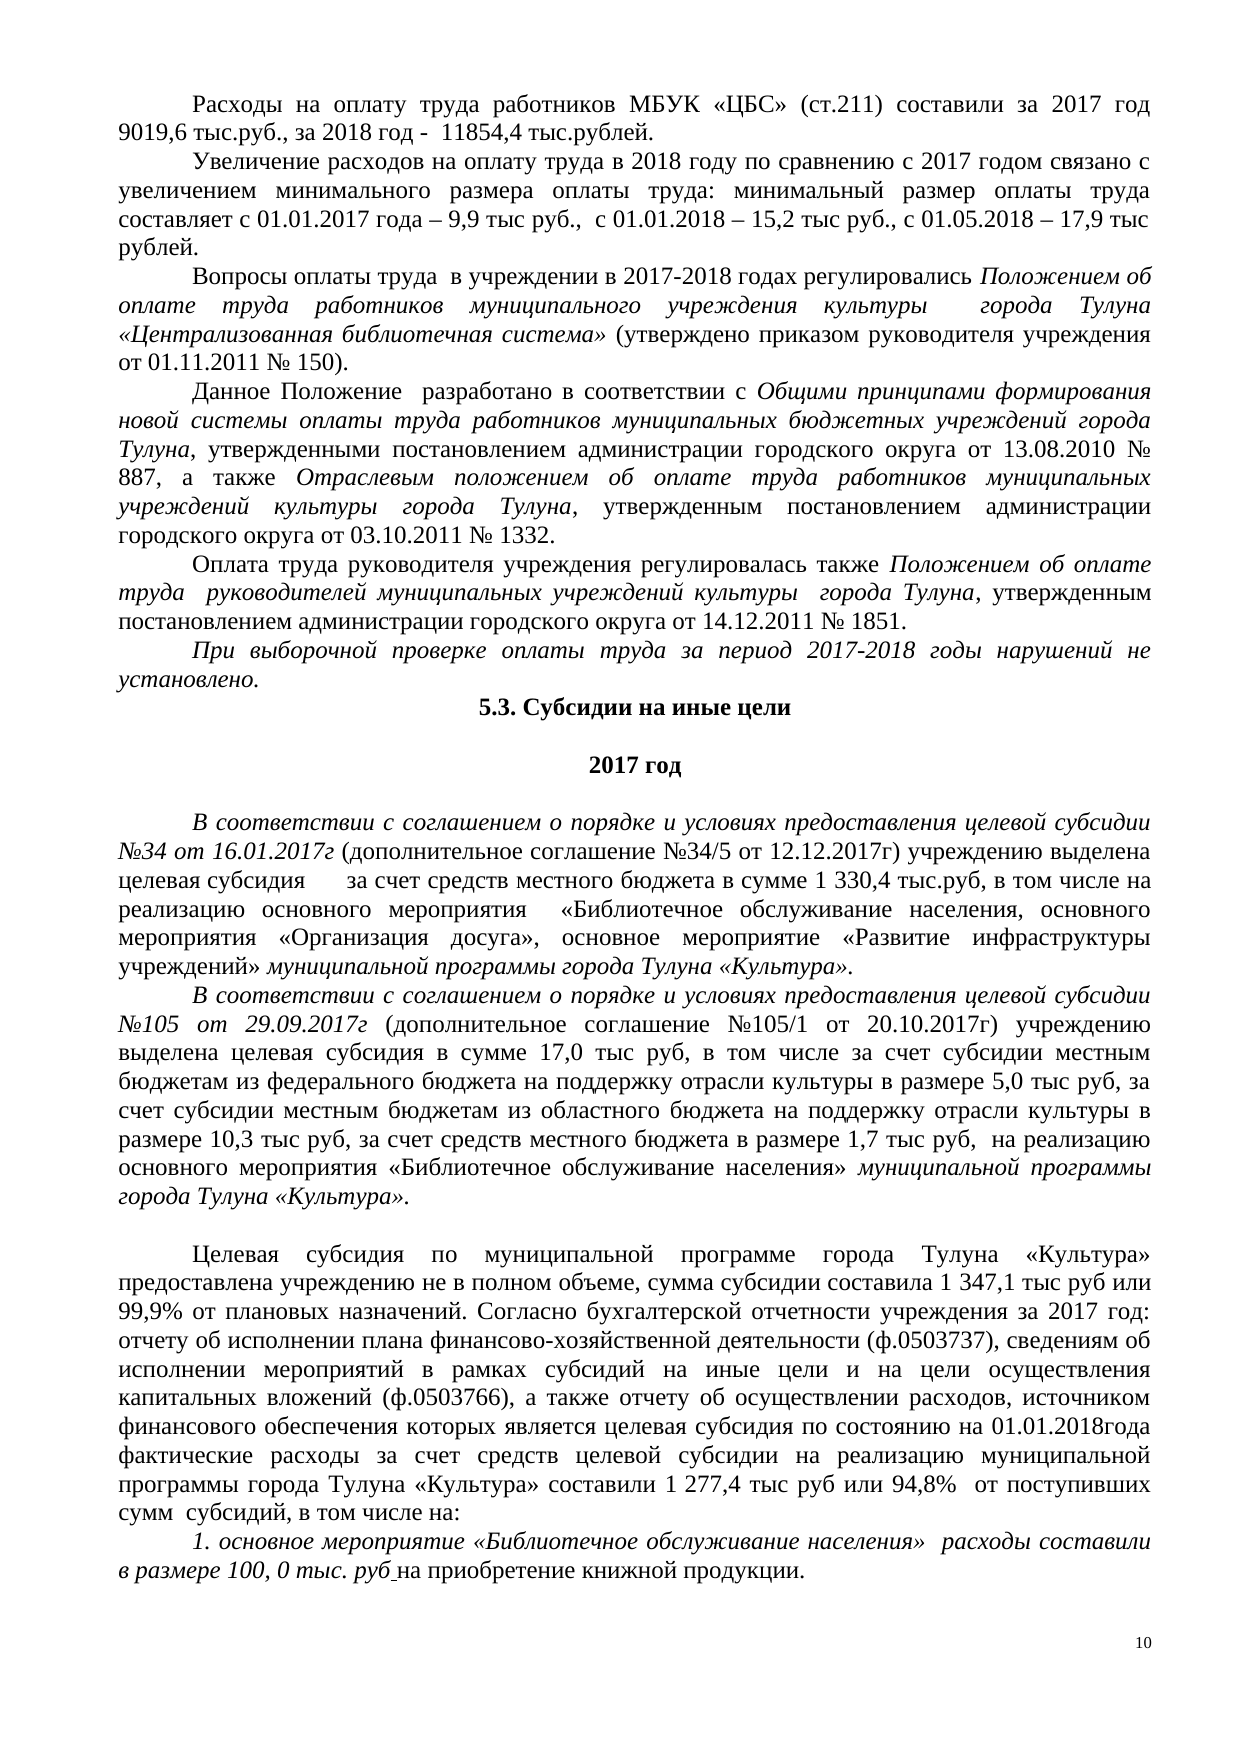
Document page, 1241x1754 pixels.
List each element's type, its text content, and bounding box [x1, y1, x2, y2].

text Оплата труда руководителя учреждения регулировалась также Положением об оплате труда руководителей муниципальных учреждений культуры города Тулуна, утвержденным постановлением администрации городского округа от 14.12.2011 № 1851. [118, 549, 1152, 635]
text Вопросы оплаты труда в учреждении в 2017-2018 годах регулировались Положением об оплате труда работников муниципального учреждения культуры города Тулуна «Централизованная библиотечная система» (утверждено приказом руководителя учреждения от 01.11.2011 № 150). [118, 261, 1152, 376]
text 1. основное мероприятие «Библиотечное обслуживание населения» расходы составили в размере 100, 0 тыс. руб на приобретение книжной продукции. [118, 1526, 1152, 1584]
text В соответствии с соглашением о порядке и условиях предоставления целевой субсидии №105 от 29.09.2017г (дополнительное соглашение №105/1 от 20.10.2017г) учреждению выделена целевая субсидия в сумме 17,0 тыс руб, в том числе за счет субсидии местным бюджетам из федерального бюджета на поддержку отрасли культуры в размере 5,0 тыс руб, за счет субсидии местным бюджетам из областного бюджета на поддержку отрасли культуры в размере 10,3 тыс руб, за счет средств местного бюджета в размере 1,7 тыс руб, на реализацию основного мероприятия «Библиотечное обслуживание населения» муниципальной программы города Тулуна «Культура». [118, 980, 1152, 1210]
text При выборочной проверке оплаты труда за период 2017-2018 годы нарушений не установлено. [118, 635, 1152, 692]
text Данное Положение разработано в соответствии с Общими принципами формирования новой системы оплаты труда работников муниципальных бюджетных учреждений города Тулуна, утвержденными постановлением администрации городского округа от 13.08.2010 № 887, а также Отраслевым положением об оплате труда работников муниципальных учреждений культуры города Тулуна, утвержденным постановлением администрации городского округа от 03.10.2011 № 1332. [118, 376, 1152, 549]
text 5.3. Субсидии на иные цели [118, 692, 1152, 721]
text Целевая субсидия по муниципальной программе города Тулуна «Культура» предоставлена учреждению не в полном объеме, сумма субсидии составила 1 347,1 тыс руб или 99,9% от плановых назначений. Согласно бухгалтерской отчетности учреждения за 2017 год: отчету об исполнении плана финансово-хозяйственной деятельности (ф.0503737), сведениям об исполнении мероприятий в рамках субсидий на иные цели и на цели осуществления капитальных вложений (ф.0503766), а также отчету об осуществлении расходов, источником финансового обеспечения которых является целевая субсидия по состоянию на 01.01.2018года фактические расходы за счет средств целевой субсидии на реализацию муниципальной программы города Тулуна «Культура» составили 1 277,4 тыс руб или 94,8% от поступивших сумм субсидий, в том числе на: [118, 1239, 1152, 1526]
text В соответствии с соглашением о порядке и условиях предоставления целевой субсидии №34 от 16.01.2017г (дополнительное соглашение №34/5 от 12.12.2017г) учреждению выделена целевая субсидия за счет средств местного бюджета в сумме 1 330,4 тыс.руб, в том числе на реализацию основного мероприятия «Библиотечное обслуживание населения, основного мероприятия «Организация досуга», основное мероприятие «Развитие инфраструктуры учреждений» муниципальной программы города Тулуна «Культура». [118, 807, 1152, 980]
text Увеличение расходов на оплату труда в 2018 году по сравнению с 2017 годом связано с увеличением минимального размера оплаты труда: минимальный размер оплаты труда составляет с 01.01.2017 года – 9,9 тыс руб., с 01.01.2018 – 15,2 тыс руб., с 01.05.2018 – 17,9 тыс рублей. [118, 146, 1152, 261]
text 2017 год [118, 750, 1152, 779]
text Расходы на оплату труда работников МБУК «ЦБС» (ст.211) составили за 2017 год 9019,6 тыс.руб., за 2018 год - 11854,4 тыс.рублей. [118, 89, 1152, 146]
